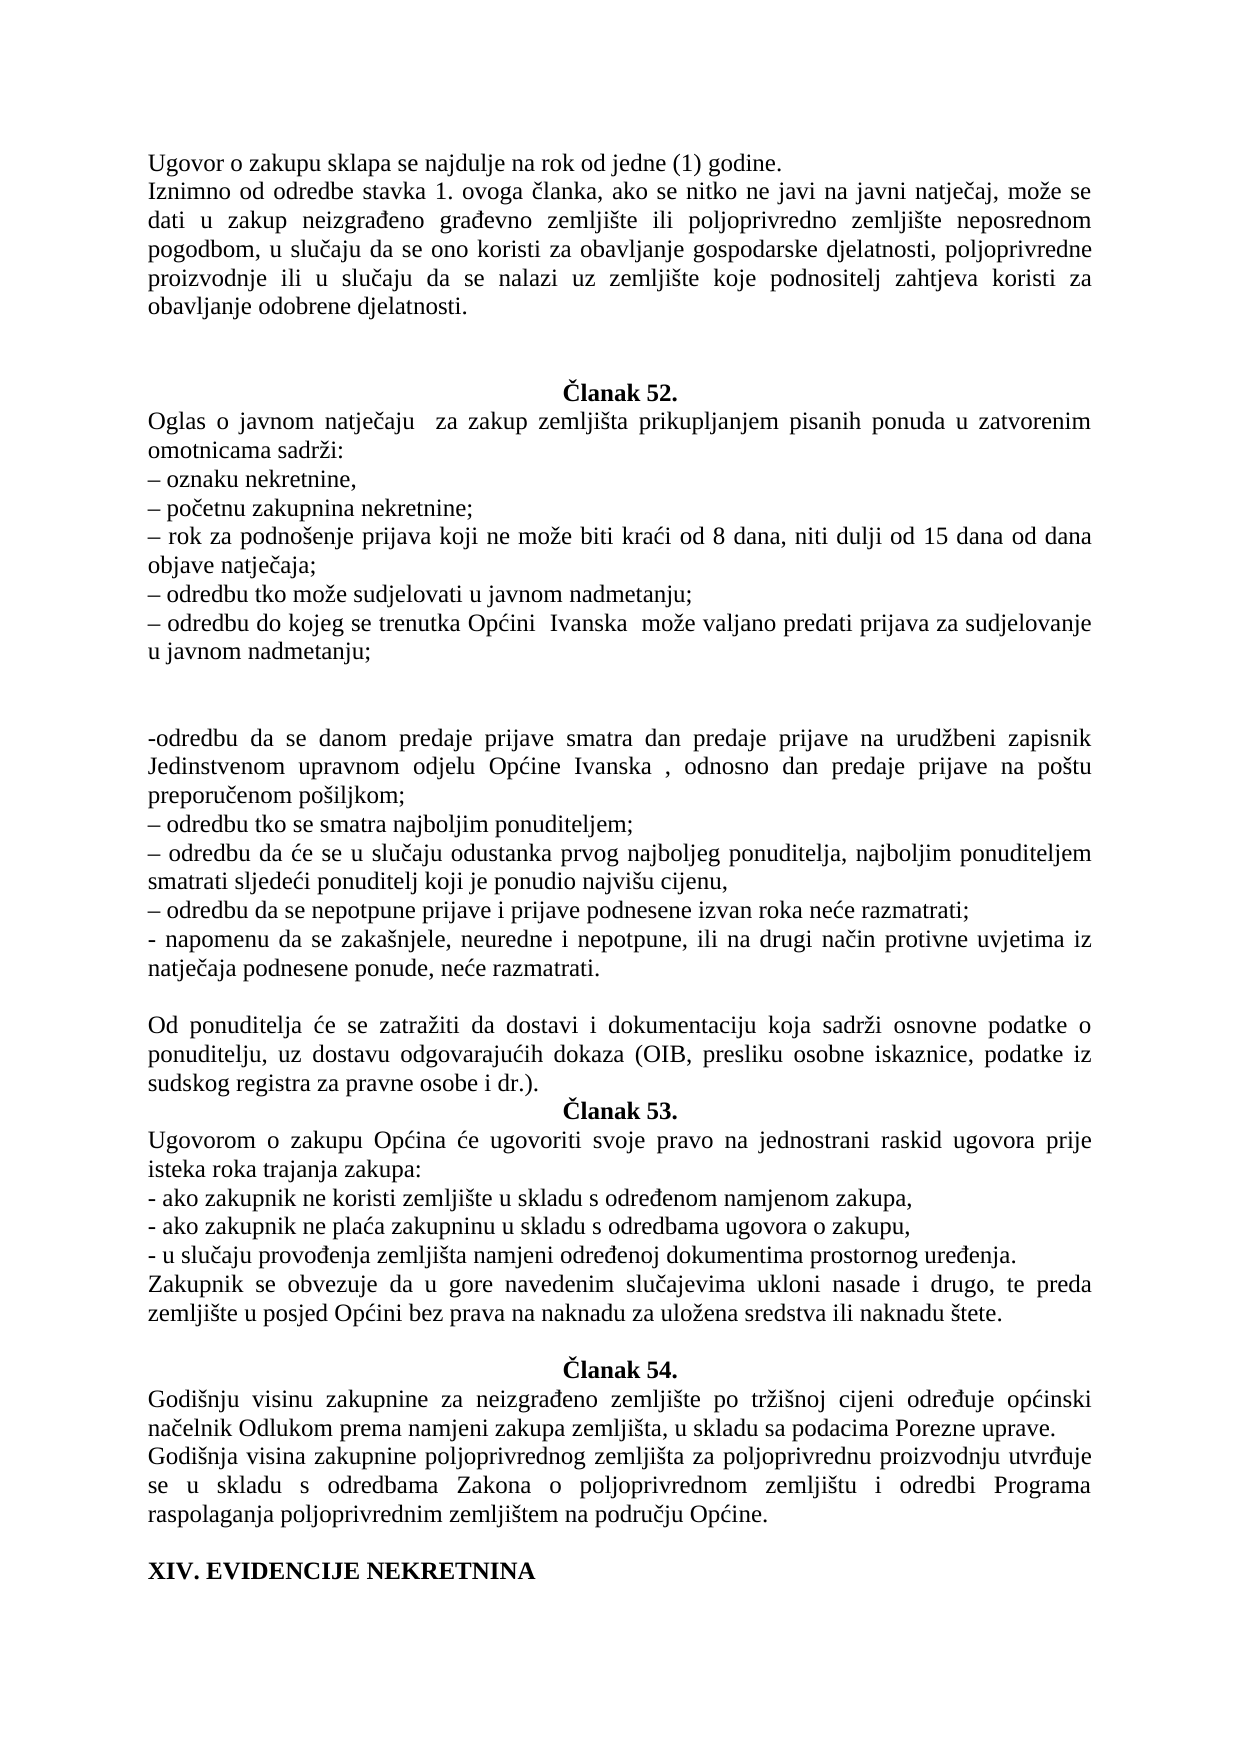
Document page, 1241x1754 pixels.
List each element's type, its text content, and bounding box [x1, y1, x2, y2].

text Od ponuditelja će se zatražiti da dostavi i dokumentaciju koja sadrži osnovne podatke o ponuditelju, uz dostavu odgovarajućih dokaza (OIB, presliku osobne iskaznice, podatke iz sudskog registra za pravne osobe i dr.). [148, 1010, 1093, 1096]
text – odredbu da će se u slučaju odustanka prvog najboljeg ponuditelja, najboljim ponuditeljem smatrati sljedeći ponuditelj koji je ponudio najvišu cijenu, [148, 838, 1093, 895]
text Članak 54. [148, 1355, 1093, 1384]
text - u slučaju provođenja zemljišta namjeni određenoj dokumentima prostornog uređenja. [148, 1240, 1093, 1269]
text Godišnja visina zakupnine poljoprivrednog zemljišta za poljoprivrednu proizvodnju utvrđuje se u skladu s odredbama Zakona o poljoprivrednom zemljištu i odredbi Programa raspolaganja poljoprivrednim zemljištem na području Općine. [148, 1441, 1093, 1528]
text – početnu zakupnina nekretnine; [148, 493, 1093, 521]
text Iznimno od odredbe stavka 1. ovoga članka, ako se nitko ne javi na javni natječaj, može se dati u zakup neizgrađeno građevno zemljište ili poljoprivredno zemljište neposrednom pogodbom, u slučaju da se ono koristi za obavljanje gospodarske djelatnosti, poljoprivredne proizvodnje ili u slučaju da se nalazi uz zemljište koje podnositelj zahtjeva koristi za obavljanje odobrene djelatnosti. [148, 176, 1093, 320]
text – odredbu da se nepotpune prijave i prijave podnesene izvan roka neće razmatrati; [148, 895, 1093, 924]
text – odredbu tko se smatra najboljim ponuditeljem; [148, 809, 1093, 838]
text – odredbu do kojeg se trenutka Općini Ivanska može valjano predati prijava za sudjelovanje u javnom nadmetanju; [148, 608, 1093, 665]
text Članak 53. [148, 1096, 1093, 1125]
text XIV. EVIDENCIJE NEKRETNINA [148, 1556, 1093, 1585]
text – odredbu tko može sudjelovati u javnom nadmetanju; [148, 579, 1093, 608]
text - ako zakupnik ne koristi zemljište u skladu s određenom namjenom zakupa, [148, 1183, 1093, 1211]
text Godišnju visinu zakupnine za neizgrađeno zemljište po tržišnoj cijeni određuje općinski načelnik Odlukom prema namjeni zakupa zemljišta, u skladu sa podacima Porezne uprave. [148, 1384, 1093, 1441]
text Ugovor o zakupu sklapa se najdulje na rok od jedne (1) godine. [148, 148, 1093, 176]
text - ako zakupnik ne plaća zakupninu u skladu s odredbama ugovora o zakupu, [148, 1211, 1093, 1240]
text Ugovorom o zakupu Općina će ugovoriti svoje pravo na jednostrani raskid ugovora prije isteka roka trajanja zakupa: [148, 1125, 1093, 1183]
text Članak 52. [148, 378, 1093, 406]
text – rok za podnošenje prijava koji ne može biti kraći od 8 dana, niti dulji od 15 dana od dana objave natječaja; [148, 521, 1093, 579]
text - napomenu da se zakašnjele, neuredne i nepotpune, ili na drugi način protivne uvjetima iz natječaja podnesene ponude, neće razmatrati. [148, 924, 1093, 981]
text – oznaku nekretnine, [148, 464, 1093, 493]
text -odredbu da se danom predaje prijave smatra dan predaje prijave na urudžbeni zapisnik Jedinstvenom upravnom odjelu Općine Ivanska , odnosno dan predaje prijave na poštu preporučenom pošiljkom; [148, 723, 1093, 809]
text Oglas o javnom natječaju za zakup zemljišta prikupljanjem pisanih ponuda u zatvorenim omotnicama sadrži: [148, 406, 1093, 464]
text Zakupnik se obvezuje da u gore navedenim slučajevima ukloni nasade i drugo, te preda zemljište u posjed Općini bez prava na naknadu za uložena sredstva ili naknadu štete. [148, 1269, 1093, 1326]
